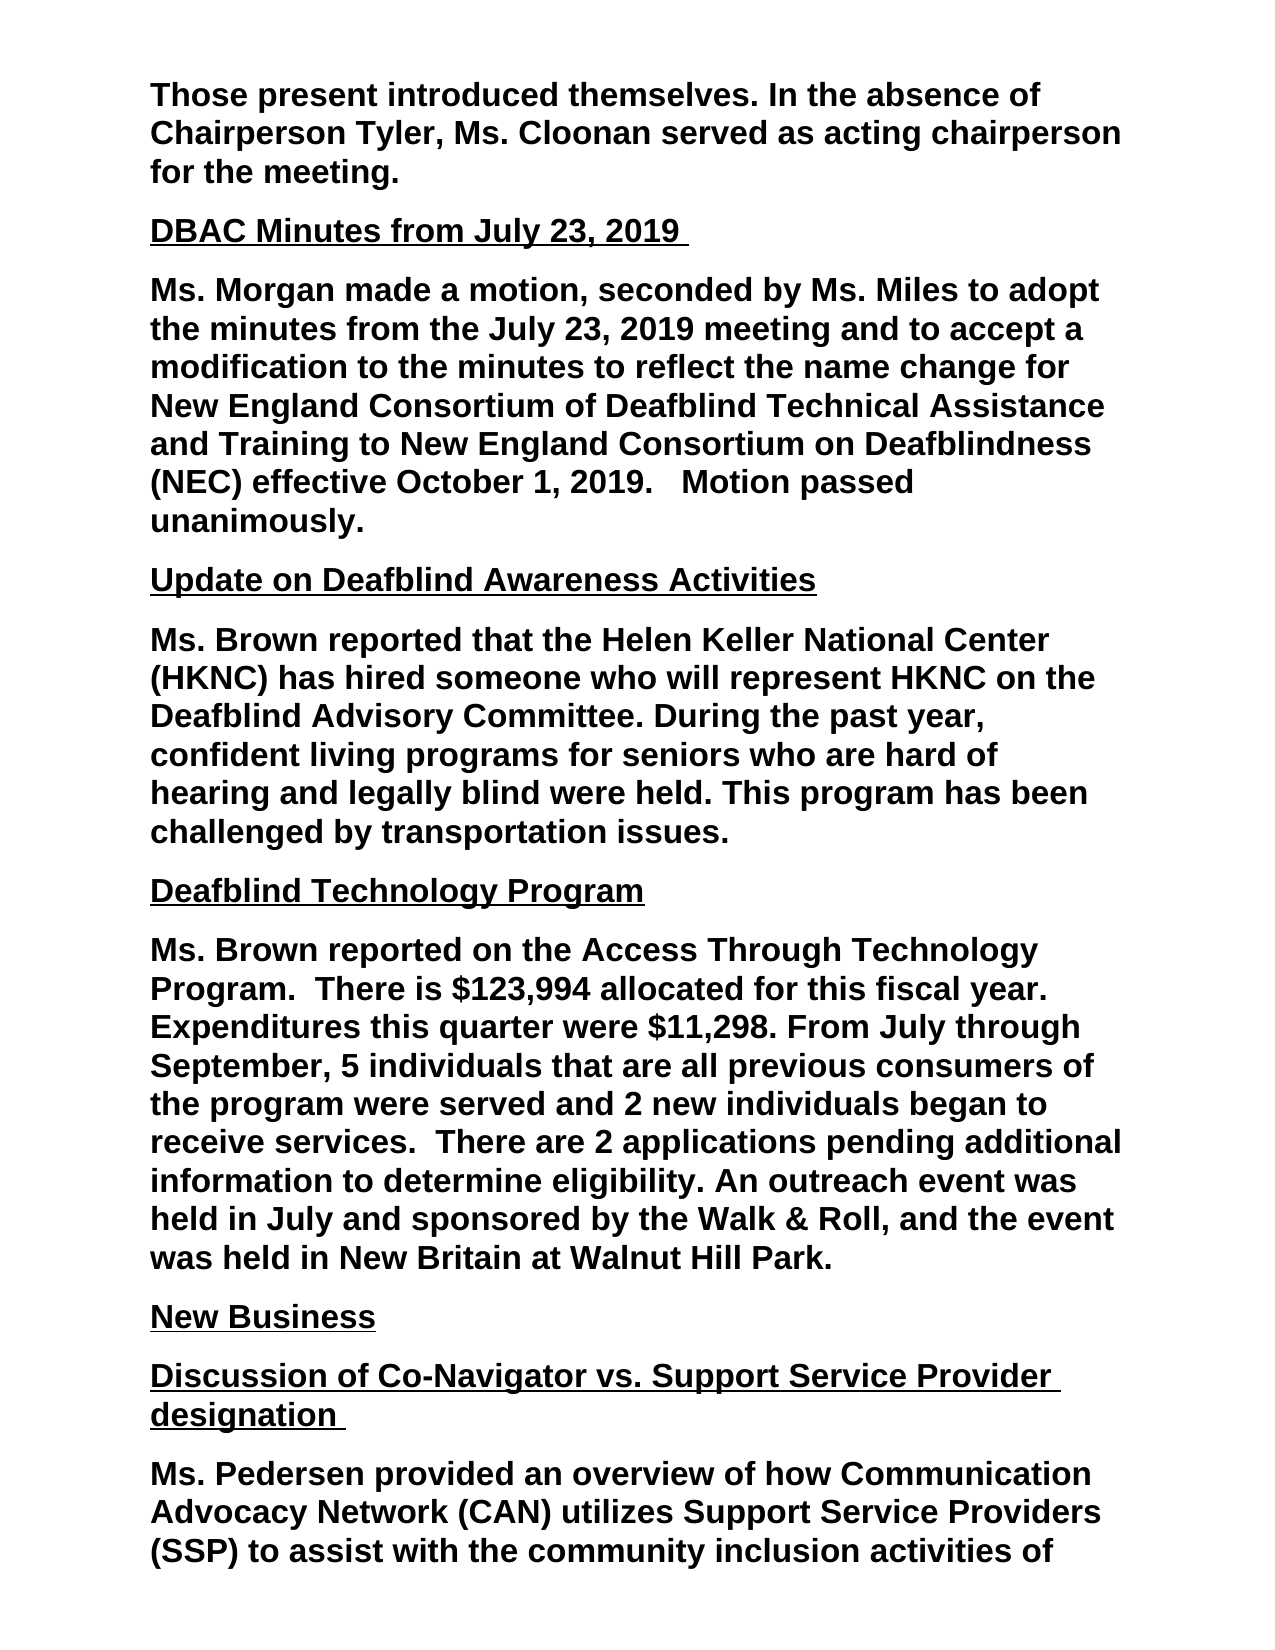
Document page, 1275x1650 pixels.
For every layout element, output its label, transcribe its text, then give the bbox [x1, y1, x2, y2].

text Ms. Brown reported that the Helen Keller National Center (HKNC) has hired someone who will represent HKNC on the Deafblind Advisory Committee. During the past year, confident living programs for seniors who are hard of hearing and legally blind were held. This program has been challenged by transportation issues. [150, 619, 1125, 850]
text Update on Deafblind Awareness Activities [150, 560, 1125, 599]
text Discussion of Co-Navigator vs. Support Service Provider designation [150, 1356, 1125, 1433]
text Deafblind Technology Program [150, 871, 1125, 909]
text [150, 1454, 1125, 1569]
text Those present introduced themselves. In the absence of Chairperson Tyler, Ms. Cloonan served as acting chairperson for the meeting. [150, 75, 1125, 190]
text New Business [150, 1297, 1125, 1336]
text DBAC Minutes from July 23, 2019 [150, 211, 1125, 249]
text Ms. Morgan made a motion, seconded by Ms. Miles to adopt the minutes from the July 23, 2019 meeting and to accept a modification to the minutes to reflect the name change for New England Consortium of Deafblind Technical Assistance and Training to New England Consortium on Deafblindness (NEC) effective October 1, 2019. Motion passed unanimously. [150, 270, 1125, 539]
text Ms. Brown reported on the Access Through Technology Program. There is $123,994 allocated for this fiscal year. Expenditures this quarter were $11,298. From July through September, 5 individuals that are all previous consumers of the program were served and 2 new individuals began to receive services. There are 2 applications pending additional information to determine eligibility. An outreach event was held in July and sponsored by the Walk & Roll, and the event was held in New Britain at Walnut Hill Park. [150, 930, 1125, 1276]
